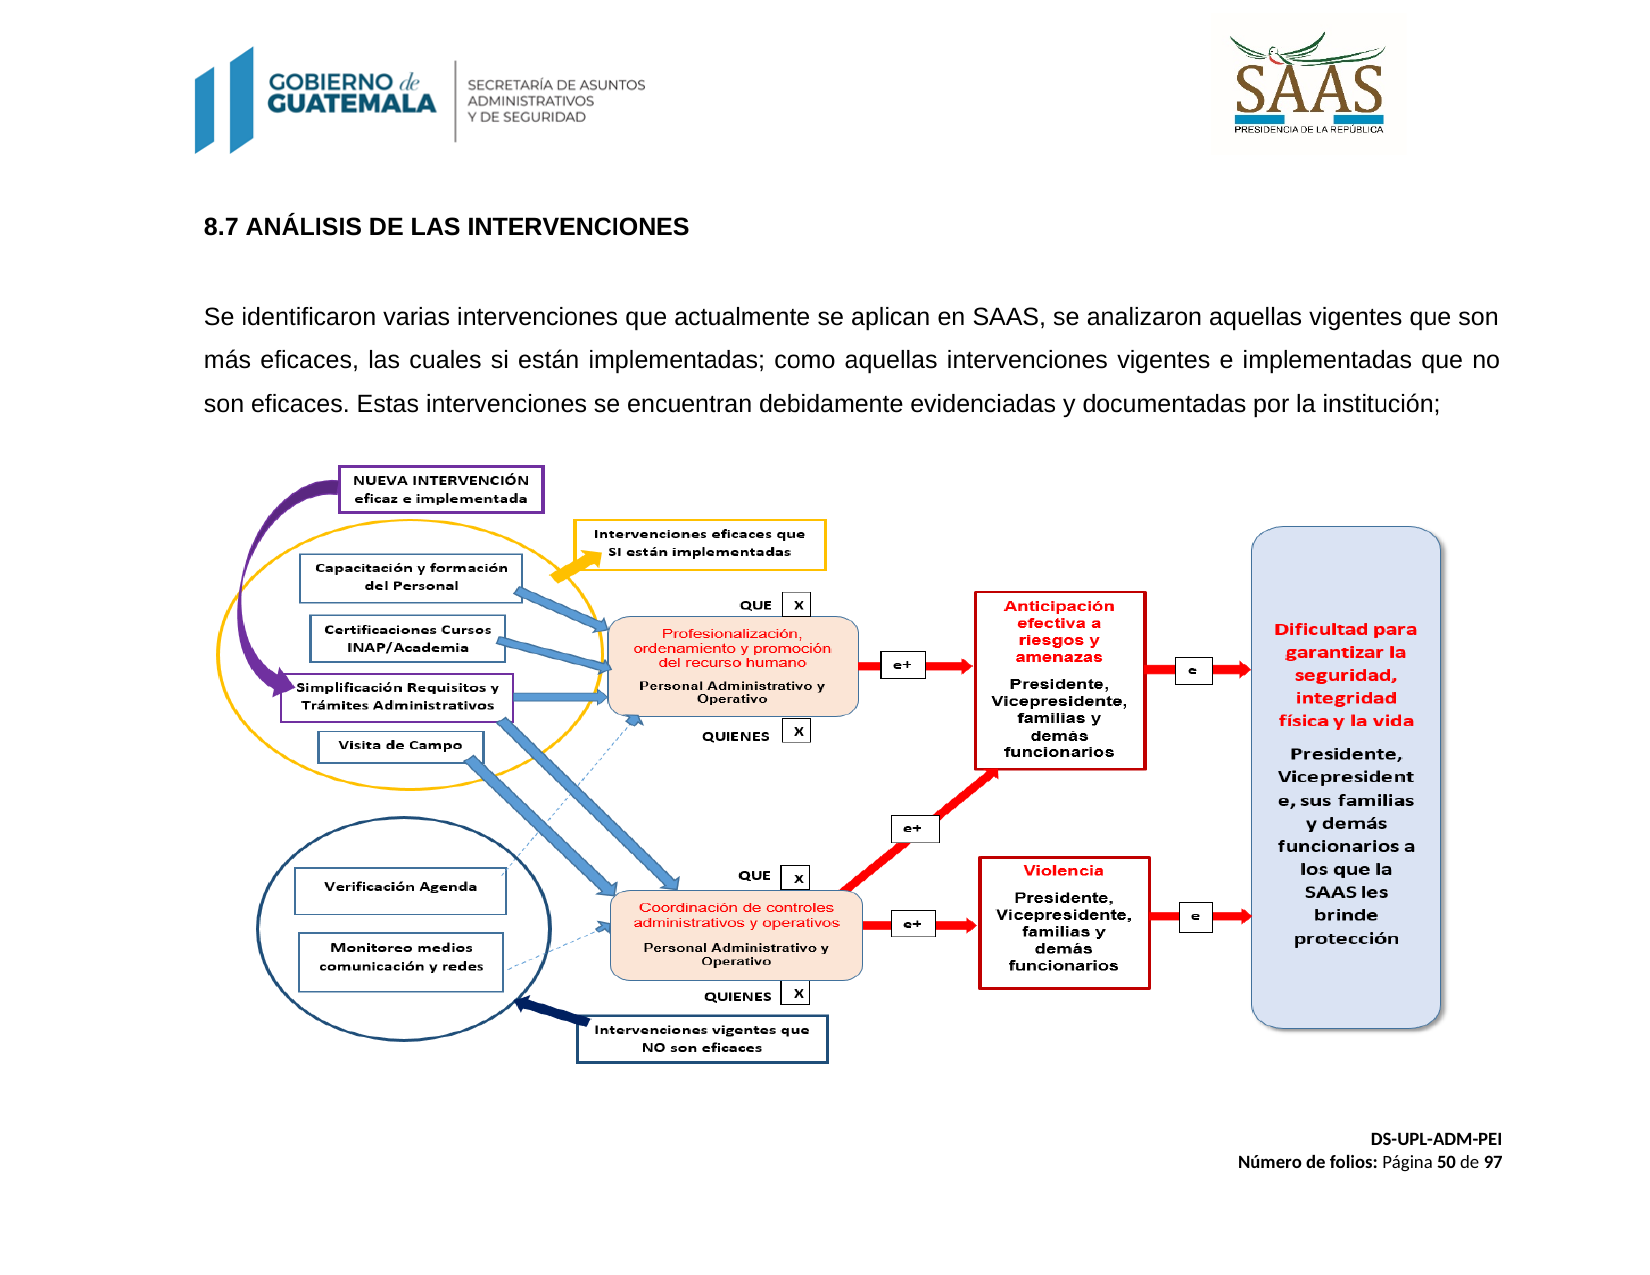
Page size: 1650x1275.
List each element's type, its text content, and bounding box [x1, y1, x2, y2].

text Se identificaron varias intervenciones que actualmente se aplican en SAAS, se analizaron aquellas vigentes que son más eficaces, las cuales si están implementadas; como aquellas intervenciones vigentes e implementadas que no son eficaces. Estas intervenciones se encuentran debidamente evidenciadas y documentadas por la institución; [204, 302, 1502, 417]
picture [1211, 13, 1407, 155]
subtitle 8.7 ANÁLISIS DE LAS INTERVENCIONES [204, 212, 1502, 241]
picture [188, 39, 655, 163]
picture [203, 448, 1493, 1087]
